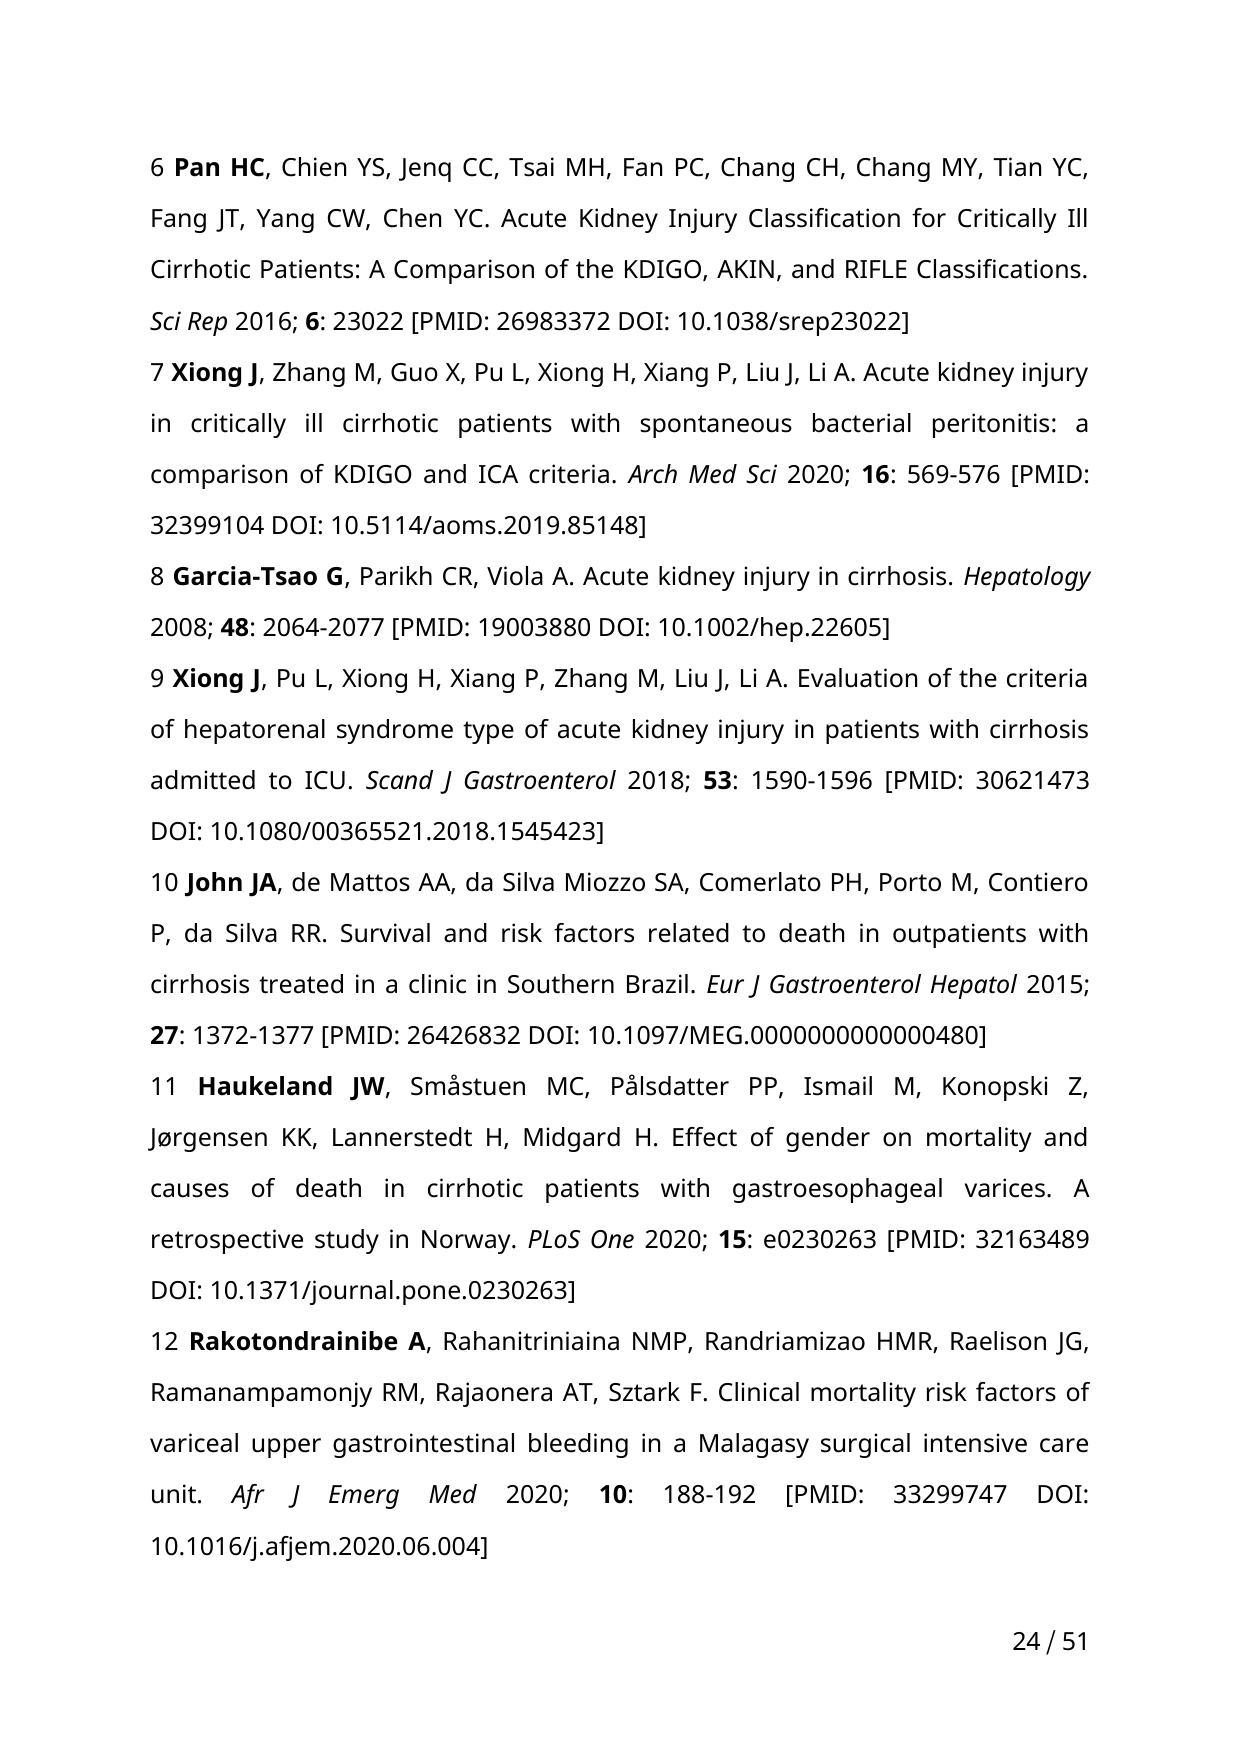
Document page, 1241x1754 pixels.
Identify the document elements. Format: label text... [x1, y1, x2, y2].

text 11 Haukeland JW, Småstuen MC, Pålsdatter PP, Ismail M, Konopski Z, Jørgensen KK, Lannerstedt H, Midgard H. Effect of gender on mortality and causes of death in cirrhotic patients with gastroesophageal varices. A retrospective study in Norway. PLoS One 2020; 15: e0230263 [PMID: 32163489 DOI: 10.1371/journal.pone.0230263] [150, 1069, 1090, 1307]
text 10 John JA, de Mattos AA, da Silva Miozzo SA, Comerlato PH, Porto M, Contiero P, da Silva RR. Survival and risk factors related to death in outpatients with cirrhosis treated in a clinic in Southern Brazil. Eur J Gastroenterol Hepatol 2015; 27: 1372-1377 [PMID: 26426832 DOI: 10.1097/MEG.0000000000000480] [150, 864, 1090, 1052]
text 12 Rakotondrainibe A, Rahanitriniaina NMP, Randriamizao HMR, Raelison JG, Ramanampamonjy RM, Rajaonera AT, Sztark F. Clinical mortality risk factors of variceal upper gastrointestinal bleeding in a Malagasy surgical intensive care unit. Afr J Emerg Med 2020; 10: 188-192 [PMID: 33299747 DOI: 10.1016/j.afjem.2020.06.004] [150, 1324, 1090, 1562]
text 7 Xiong J, Zhang M, Guo X, Pu L, Xiong H, Xiang P, Liu J, Li A. Acute kidney injury in critically ill cirrhotic patients with spontaneous bacterial peritonitis: a comparison of KDIGO and ICA criteria. Arch Med Sci 2020; 16: 569-576 [PMID: 32399104 DOI: 10.5114/aoms.2019.85148] [150, 354, 1090, 541]
text 8 Garcia-Tsao G, Parikh CR, Viola A. Acute kidney injury in cirrhosis. Hepatology 2008; 48: 2064-2077 [PMID: 19003880 DOI: 10.1002/hep.22605] [150, 558, 1090, 643]
text 6 Pan HC, Chien YS, Jenq CC, Tsai MH, Fan PC, Chang CH, Chang MY, Tian YC, Fang JT, Yang CW, Chen YC. Acute Kidney Injury Classification for Critically Ill Cirrhotic Patients: A Comparison of the KDIGO, AKIN, and RIFLE Classifications. Sci Rep 2016; 6: 23022 [PMID: 26983372 DOI: 10.1038/srep23022] [150, 150, 1090, 337]
text 9 Xiong J, Pu L, Xiong H, Xiang P, Zhang M, Liu J, Li A. Evaluation of the criteria of hepatorenal syndrome type of acute kidney injury in patients with cirrhosis admitted to ICU. Scand J Gastroenterol 2018; 53: 1590-1596 [PMID: 30621473 DOI: 10.1080/00365521.2018.1545423] [150, 660, 1090, 848]
